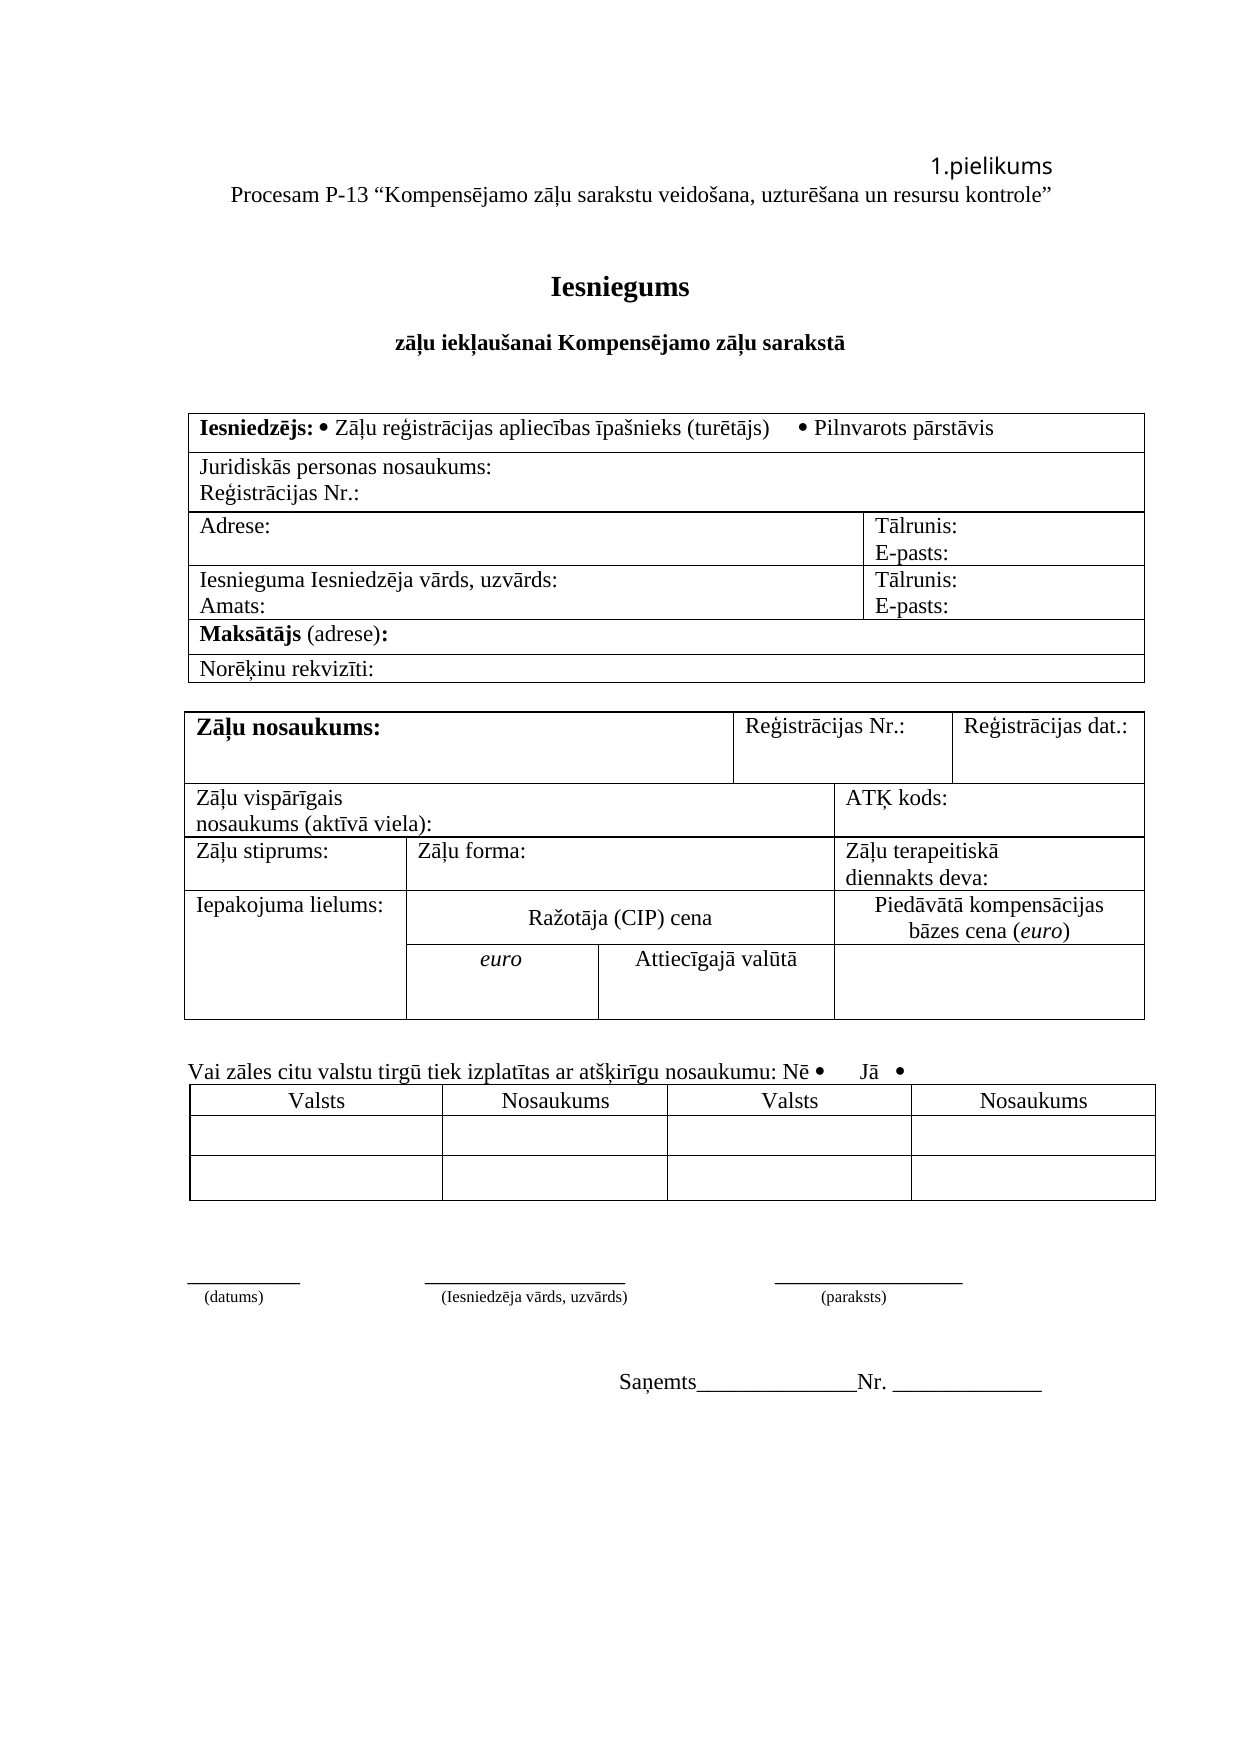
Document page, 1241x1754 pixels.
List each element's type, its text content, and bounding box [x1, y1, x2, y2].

table_cell [185, 944, 406, 1018]
table_cell Piedāvātā kompensācijas bāzes cena (euro) [835, 891, 1144, 944]
table_cell Maksātājs (adrese): [189, 620, 1144, 654]
table_cell Tālrunis: E-pasts: [864, 513, 1144, 565]
table_cell Zāļu vispārīgais nosaukums (aktīvā viela): [185, 784, 834, 836]
table_cell [443, 1116, 667, 1155]
table_header Iesniedzējs: Zāļu reģistrācijas apliecības īpašnieks (turētājs) Pilnvarots pārstāvis [189, 414, 1144, 452]
table_header Reģistrācijas Nr.: [734, 713, 952, 783]
table_cell Zāļu terapeitiskā diennakts deva: [835, 838, 1144, 890]
text Iesniegums [187, 269, 1053, 303]
table_cell [668, 1156, 911, 1200]
table_cell Iepakojuma lielums: [185, 891, 406, 944]
table_cell Tālrunis: E-pasts: [864, 566, 1144, 619]
table_cell Zāļu forma: [407, 838, 834, 890]
table_cell Zāļu stiprums: [185, 838, 406, 890]
table_cell [912, 1116, 1155, 1155]
table_cell [912, 1156, 1155, 1200]
table_cell Ražotāja (CIP) cena [407, 891, 834, 944]
table_header Nosaukums [912, 1085, 1155, 1115]
table_header Saņemts______________Nr. _____________ [10, 1335, 1053, 1395]
table_cell Juridiskās personas nosaukums: Reģistrācijas Nr.: [189, 453, 1144, 511]
table_cell [668, 1116, 911, 1155]
table_cell Attiecīgajā valūtā [599, 945, 834, 1018]
table_cell [443, 1156, 667, 1200]
table_header Valsts [668, 1085, 911, 1115]
table_cell Iesnieguma Iesniedzēja vārds, uzvārds: Amats: [189, 566, 863, 619]
text (datums) (Iesniedzēja vārds, uzvārds) (paraksts) [187, 1287, 1053, 1306]
table_header Zāļu nosaukums: [185, 713, 733, 783]
table_header Valsts [191, 1085, 442, 1115]
table_cell Norēķinu rekvizīti: [189, 655, 1144, 682]
text zāļu iekļaušanai Kompensējamo zāļu sarakstā [187, 329, 1053, 356]
table_header Reģistrācijas dat.: [953, 713, 1144, 783]
table_cell ATĶ kods: [835, 784, 1144, 836]
table_cell [835, 945, 1144, 1018]
table_cell euro [407, 945, 598, 1018]
text _________ ________________ _______________ [187, 1258, 1053, 1287]
table_header Nosaukums [443, 1085, 667, 1115]
text Vai zāles citu valstu tirgū tiek izplatītas ar atšķirīgu nosaukumu: Nē Jā [187, 1058, 1053, 1084]
table_cell [191, 1156, 442, 1200]
text 1.pielikums [187, 150, 1053, 181]
text Procesam P-13 “Kompensējamo zāļu sarakstu veidošana, uzturēšana un resursu kontrole” [187, 181, 1053, 208]
table_cell [191, 1116, 442, 1155]
table_cell Adrese: [189, 513, 863, 565]
